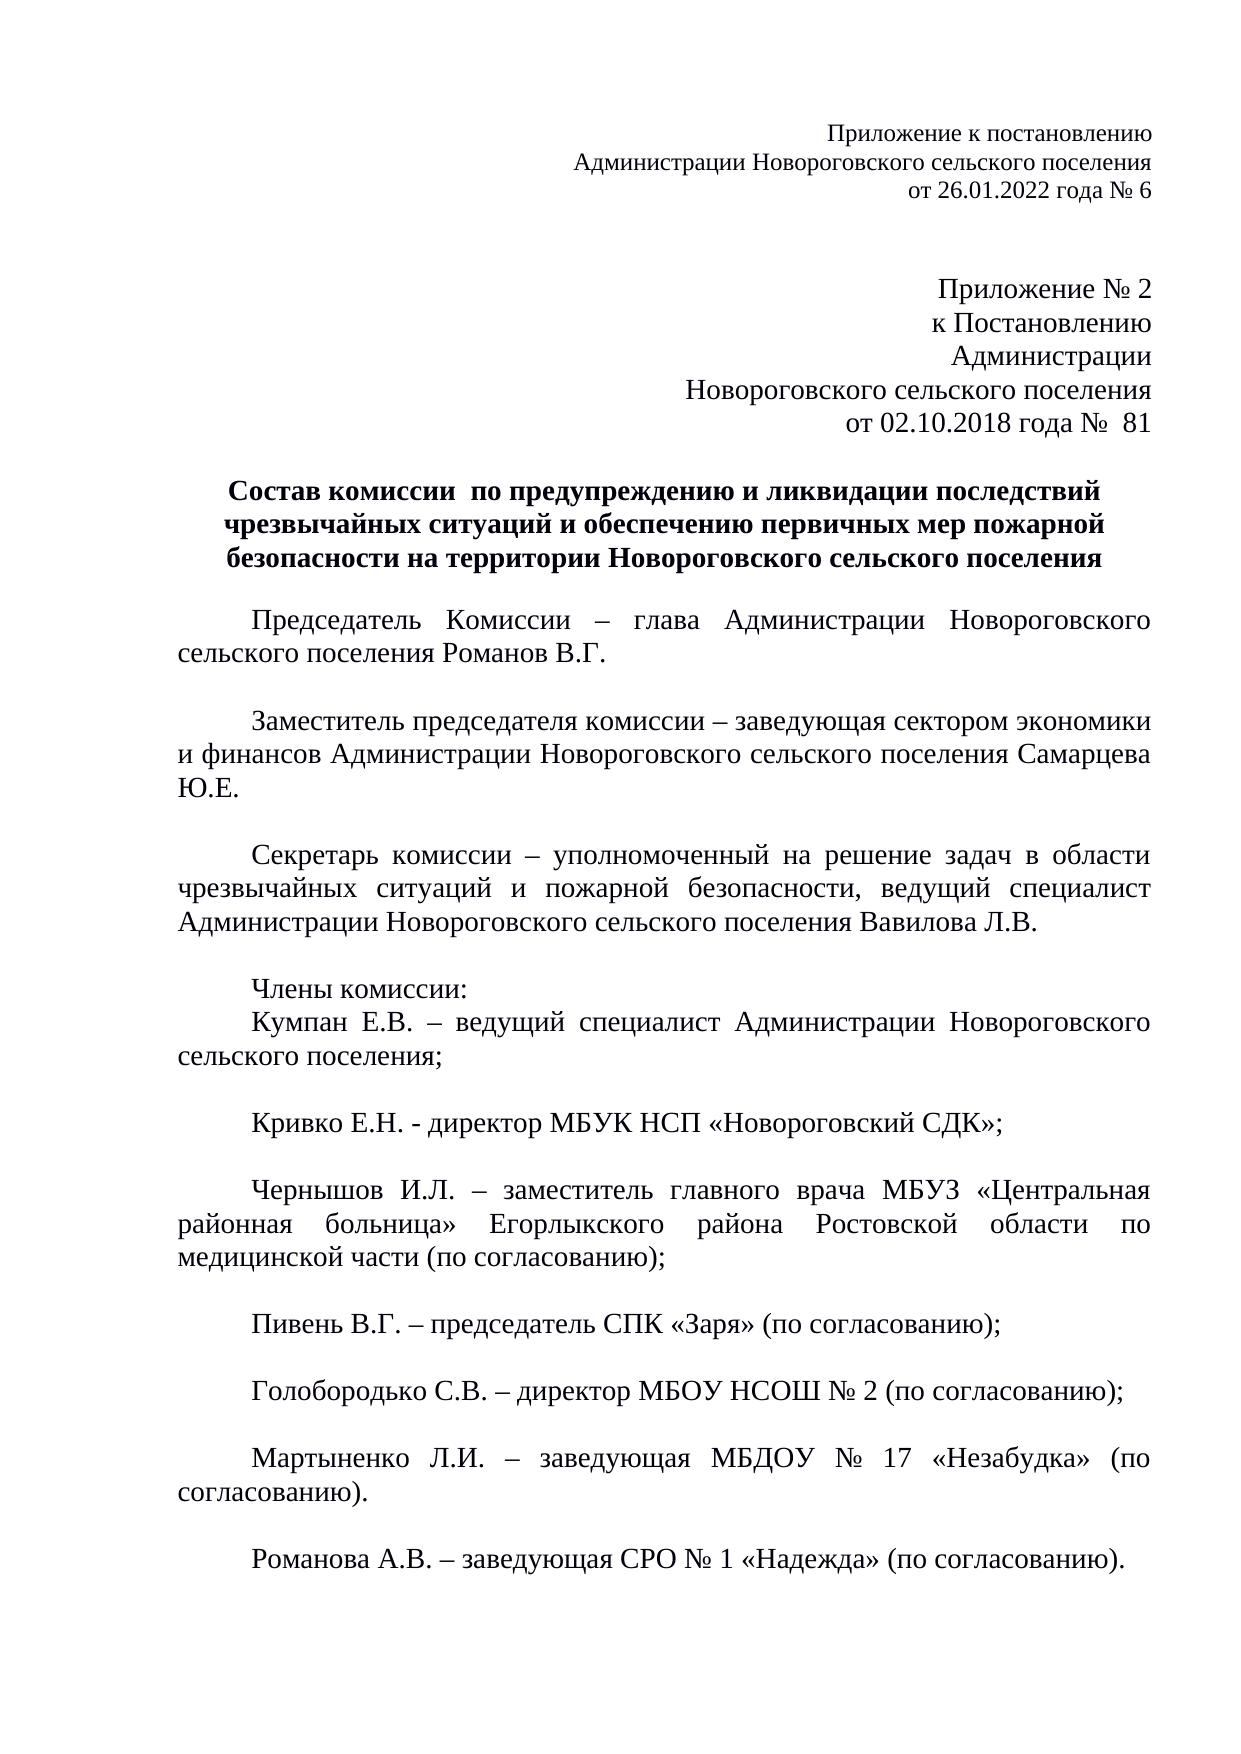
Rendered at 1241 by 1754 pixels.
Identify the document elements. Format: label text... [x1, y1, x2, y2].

text Пивень В.Г. – председатель СПК «Заря» (по согласованию); [177, 1306, 1152, 1340]
text Заместитель председателя комиссии – заведующая сектором экономики и финансов Администрации Новороговского сельского поселения Самарцева Ю.Е. [177, 703, 1152, 803]
text Члены комиссии: [177, 971, 1152, 1004]
text Администрации Новороговского сельского поселения [177, 147, 1152, 176]
text Кумпан Е.В. – ведущий специалист Администрации Новороговского сельского поселения; [177, 1004, 1152, 1072]
text Мартыненко Л.И. – заведующая МБДОУ № 17 «Незабудка» (по согласованию). [177, 1441, 1152, 1508]
text Романова А.В. – заведующая СРО № 1 «Надежда» (по согласованию). [177, 1541, 1152, 1575]
text Секретарь комиссии – уполномоченный на решение задач в области чрезвычайных ситуаций и пожарной безопасности, ведущий специалист Администрации Новороговского сельского поселения Вавилова Л.В. [177, 837, 1152, 937]
text Приложение № 2 [177, 271, 1152, 305]
text от 26.01.2022 года № 6 [177, 176, 1152, 204]
text Председатель Комиссии – глава Администрации Новороговского сельского поселения Романов В.Г. [177, 602, 1152, 669]
text Кривко Е.Н. - директор МБУК НСП «Новороговский СДК»; [177, 1105, 1152, 1139]
text Приложение к постановлению [177, 118, 1152, 147]
text Новороговского сельского поселения [177, 372, 1152, 406]
text Состав комиссии по предупреждению и ликвидации последствий чрезвычайных ситуаций и обеспечению первичных мер пожарной безопасности на территории Новороговского сельского поселения [177, 473, 1152, 573]
text Администрации [177, 338, 1152, 372]
text Голобородько С.В. – директор МБОУ НСОШ № 2 (по согласованию); [177, 1373, 1152, 1407]
text Чернышов И.Л. – заместитель главного врача МБУЗ «Центральная районная больница» Егорлыкского района Ростовской области по медицинской части (по согласованию); [177, 1172, 1152, 1273]
text к Постановлению [177, 305, 1152, 338]
text от 02.10.2018 года № 81 [177, 406, 1152, 439]
